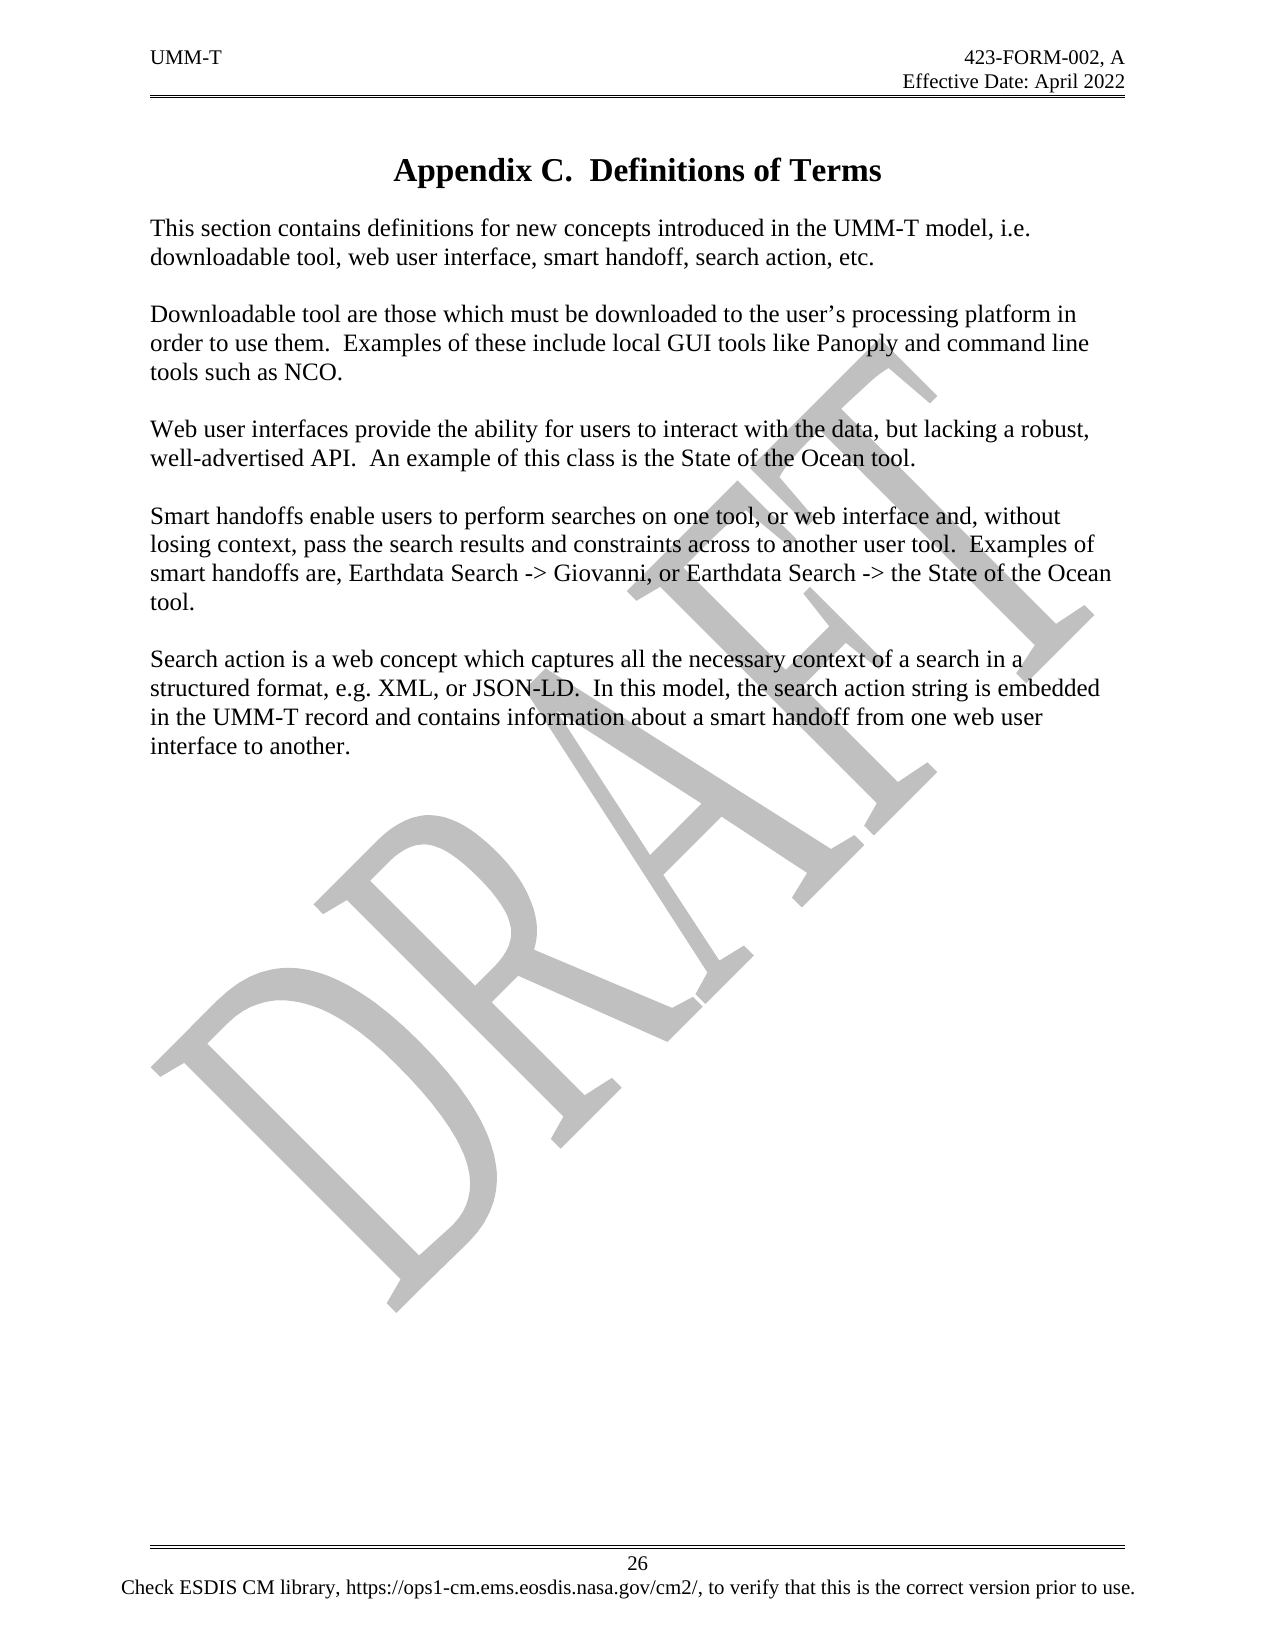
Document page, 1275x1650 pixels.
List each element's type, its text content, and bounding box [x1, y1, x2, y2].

text Smart handoffs enable users to perform searches on one tool, or web interface and, without losing context, pass the search results and constraints across to another user tool. Examples of smart handoffs are, Earthdata Search -> Giovanni, or Earthdata Search -> the State of the Ocean tool. [150, 501, 1125, 616]
text Search action is a web concept which captures all the necessary context of a search in a structured format, e.g. XML, or JSON-LD. In this model, the search action string is embedded in the UMM-T record and contains information about a smart handoff from one web user interface to another. [150, 644, 1125, 759]
subtitle Appendix C. Definitions of Terms [150, 150, 1125, 188]
text Web user interfaces provide the ability for users to interact with the data, but lacking a robust, well-advertised API. An example of this class is the State of the Ocean tool. [150, 414, 1125, 472]
text Downloadable tool are those which must be downloaded to the user’s processing platform in order to use them. Examples of these include local GUI tools like Panoply and command line tools such as NCO. [150, 299, 1125, 386]
text This section contains definitions for new concepts introduced in the UMM-T model, i.e. downloadable tool, web user interface, smart handoff, search action, etc. [150, 213, 1125, 271]
